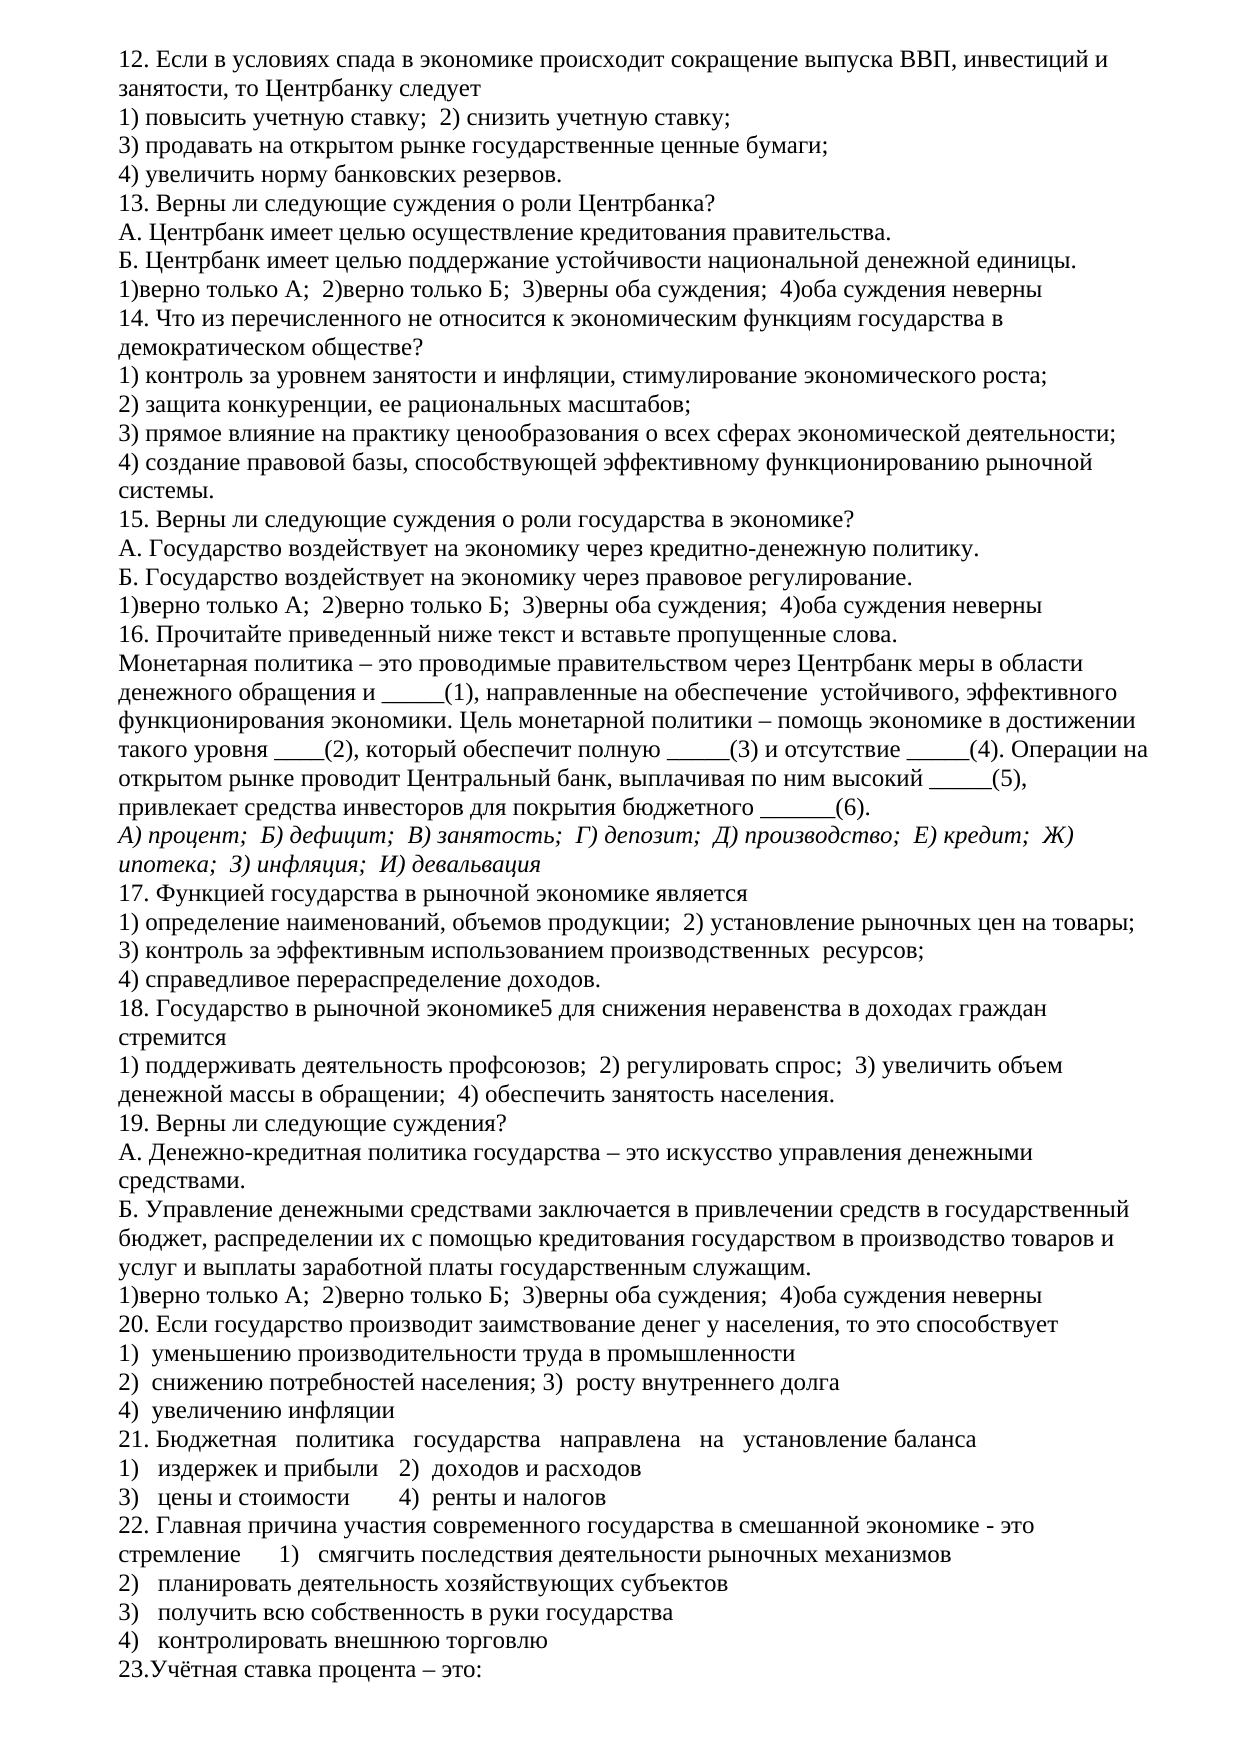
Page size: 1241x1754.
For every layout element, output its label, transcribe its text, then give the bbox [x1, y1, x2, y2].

list 1) определение наименований, объемов продукции; 2) установление рыночных цен на товары; 3) контроль за эффективным использованием производственных ресурсов; [118, 907, 1152, 964]
text 1) уменьшению производительности труда в промышленности [118, 1338, 1152, 1367]
list 16. Прочитайте приведенный ниже текст и вставьте пропущенные слова. [118, 619, 1152, 648]
text 23.Учётная ставка процента – это: [118, 1654, 1152, 1683]
list 14. Что из перечисленного не относится к экономическим функциям государства в демократическом обществе? [118, 303, 1152, 361]
list 4) справедливое перераспределение доходов. [118, 964, 1152, 993]
text 2) снижению потребностей населения; 3) росту внутреннего долга [118, 1367, 1152, 1396]
list Б. Государство воздействует на экономику через правовое регулирование. [118, 562, 1152, 591]
text 1) издержек и прибыли 2) доходов и расходов [118, 1453, 1152, 1482]
list 2) защита конкуренции, ее рациональных масштабов; [118, 389, 1152, 418]
list 17. Функцией государства в рыночной экономике является [118, 878, 1152, 907]
list 13. Верны ли следующие суждения о роли Центрбанка? [118, 188, 1152, 217]
list 19. Верны ли следующие суждения? [118, 1108, 1152, 1137]
text 1)верно только А; 2)верно только Б; 3)верны оба суждения; 4)оба суждения неверны [118, 591, 1152, 619]
list А. Центрбанк имеет целью осуществление кредитования правительства. [118, 217, 1152, 246]
text 4) контролировать внешнюю торговлю [118, 1626, 1152, 1654]
list А. Денежно-кредитная политика государства – это искусство управления денежными средствами. [118, 1137, 1152, 1194]
text 2) планировать деятельность хозяйствующих субъектов [118, 1568, 1152, 1597]
list Монетарная политика – это проводимые правительством через Центрбанк меры в области денежного обращения и _____(1), направленные на обеспечение устойчивого, эффективного функционирования экономики. Цель монетарной политики – помощь экономике в достижении такого уровня ____(2), который обеспечит полную _____(3) и отсутствие _____(4). Операции на открытом рынке проводит Центральный банк, выплачивая по ним высокий _____(5), привлекает средства инвесторов для покрытия бюджетного ______(6). [118, 648, 1152, 821]
text 22. Главная причина участия современного государства в смешанной экономике - это стремление 1) смягчить последствия деятельности рыночных механизмов [118, 1511, 1152, 1568]
text 4) увеличению инфляции [118, 1396, 1152, 1424]
list 4) создание правовой базы, способствующей эффективному функционированию рыночной системы. [118, 447, 1152, 504]
list 15. Верны ли следующие суждения о роли государства в экономике? [118, 504, 1152, 533]
list А) процент; Б) дефицит; В) занятость; Г) депозит; Д) производство; Е) кредит; Ж) ипотека; З) инфляция; И) девальвация [118, 821, 1152, 878]
list Б. Управление денежными средствами заключается в привлечении средств в государственный бюджет, распределении их с помощью кредитования государством в производство товаров и услуг и выплаты заработной платы государственным служащим. [118, 1194, 1152, 1281]
list 3) продавать на открытом рынке государственные ценные бумаги; [118, 131, 1152, 159]
list 18. Государство в рыночной экономике5 для снижения неравенства в доходах граждан стремится [118, 993, 1152, 1051]
list Б. Центрбанк имеет целью поддержание устойчивости национальной денежной единицы. [118, 246, 1152, 274]
text 1)верно только А; 2)верно только Б; 3)верны оба суждения; 4)оба суждения неверны [118, 274, 1152, 303]
list 1) контроль за уровнем занятости и инфляции, стимулирование экономического роста; [118, 361, 1152, 389]
text 20. Если государство производит заимствование денег у населения, то это способствует [118, 1309, 1152, 1338]
list А. Государство воздействует на экономику через кредитно-денежную политику. [118, 533, 1152, 562]
list 1) поддерживать деятельность профсоюзов; 2) регулировать спрос; 3) увеличить объем денежной массы в обращении; 4) обеспечить занятость населения. [118, 1051, 1152, 1108]
text 3) цены и стоимости 4) ренты и налогов [118, 1482, 1152, 1511]
text 21. Бюджетная политика государства направлена на установление баланса [118, 1424, 1152, 1453]
text 3) получить всю собственность в руки государства [118, 1597, 1152, 1626]
text 1)верно только А; 2)верно только Б; 3)верны оба суждения; 4)оба суждения неверны [118, 1281, 1152, 1309]
list 4) увеличить норму банковских резервов. [118, 159, 1152, 188]
list 3) прямое влияние на практику ценообразования о всех сферах экономической деятельности; [118, 418, 1152, 447]
list 1) повысить учетную ставку; 2) снизить учетную ставку; [118, 102, 1152, 131]
list 12. Если в условиях спада в экономике происходит сокращение выпуска ВВП, инвестиций и занятости, то Центрбанку следует [118, 44, 1152, 102]
